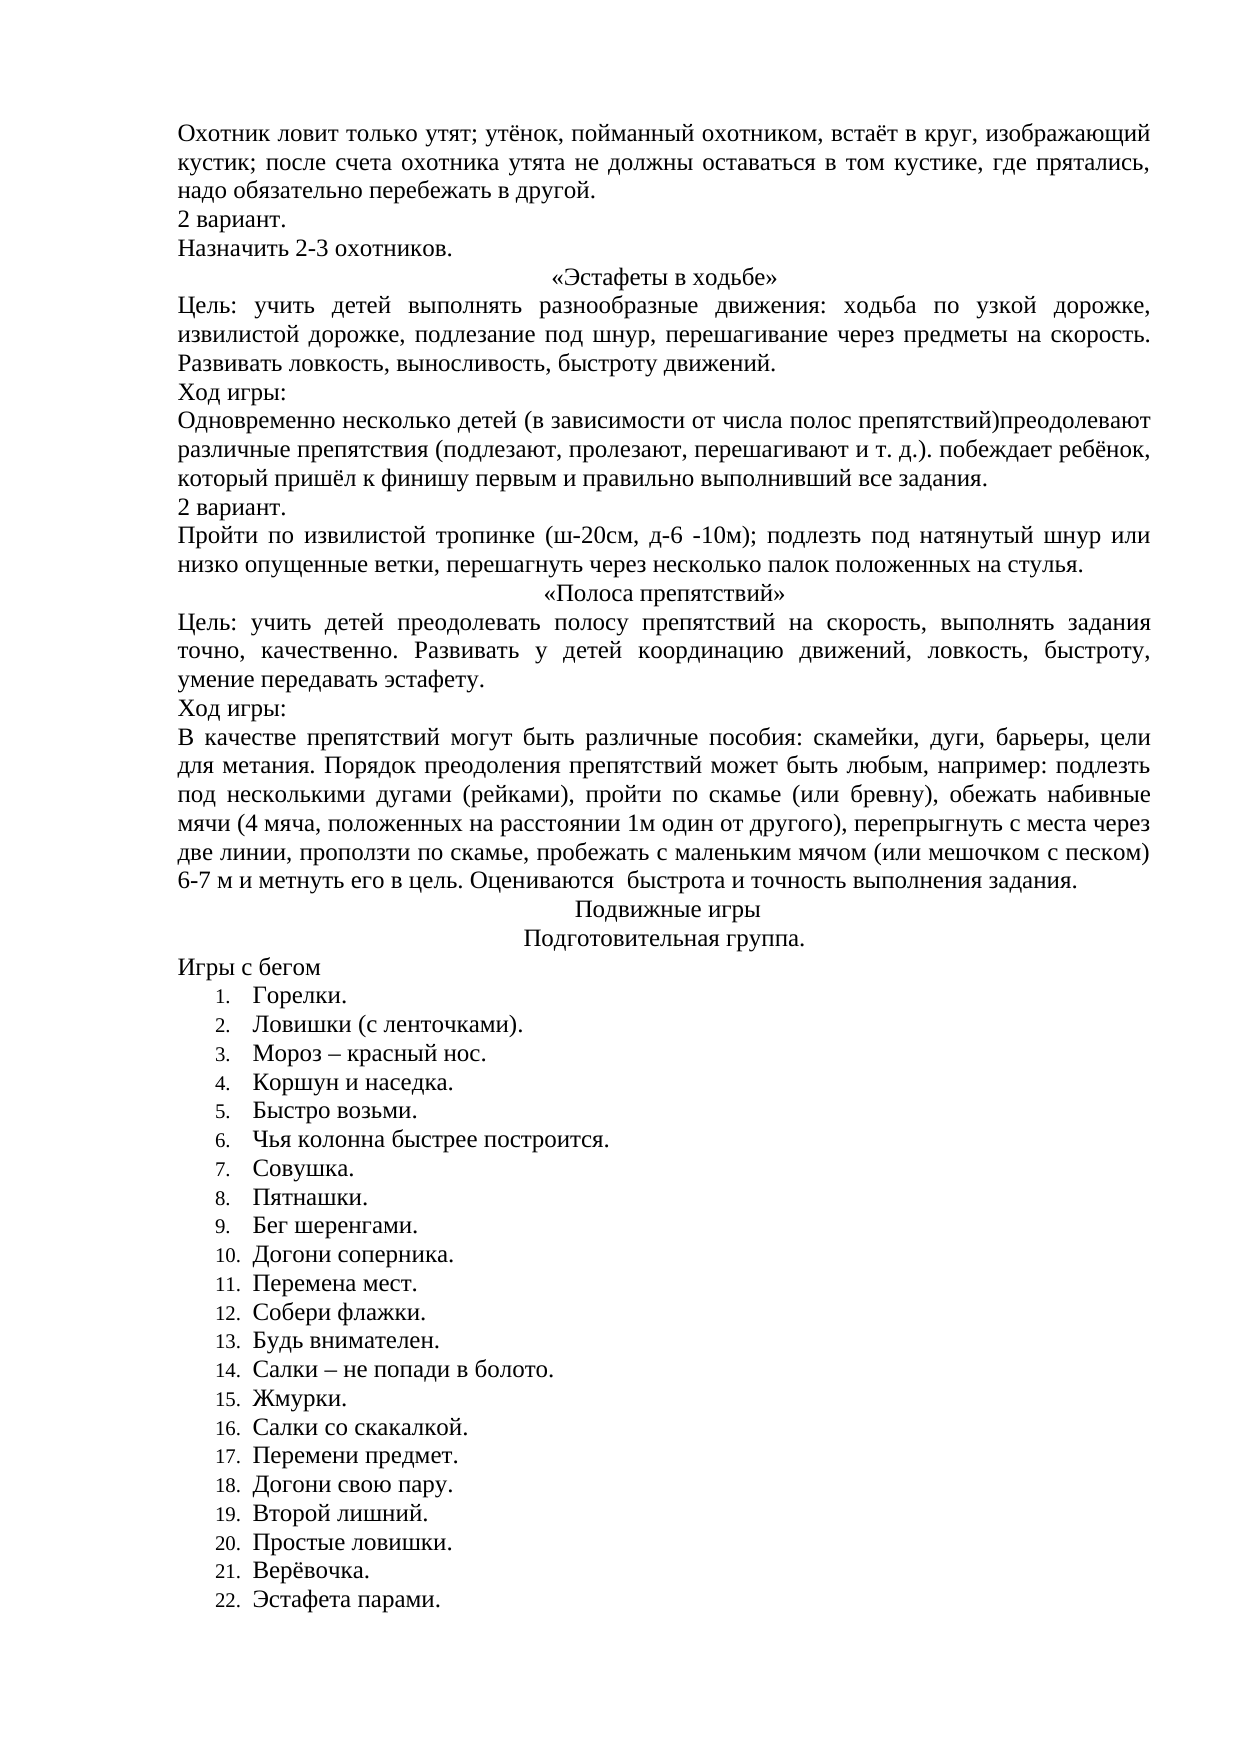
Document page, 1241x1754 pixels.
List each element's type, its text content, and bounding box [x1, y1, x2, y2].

text «Эстафеты в ходьбе» [177, 262, 1152, 291]
text 2 вариант. [177, 492, 1152, 521]
list Бег шеренгами. [215, 1211, 1152, 1239]
list Салки со скакалкой. [215, 1412, 1152, 1441]
list Быстро возьми. [215, 1096, 1152, 1124]
list Второй лишний. [215, 1498, 1152, 1527]
list Эстафета парами. [215, 1584, 1152, 1613]
list Перемени предмет. [215, 1441, 1152, 1469]
text Цель: учить детей выполнять разнообразные движения: ходьба по узкой дорожке, извилистой дорожке, подлезание под шнур, перешагивание через предметы на скорость. Развивать ловкость, выносливость, быстроту движений. [177, 291, 1152, 377]
text Подвижные игры [177, 894, 1152, 923]
list Простые ловишки. [215, 1527, 1152, 1556]
list Пятнашки. [215, 1182, 1152, 1211]
text Цель: учить детей преодолевать полосу препятствий на скорость, выполнять задания точно, качественно. Развивать у детей координацию движений, ловкость, быстроту, умение передавать эстафету. [177, 607, 1152, 693]
text Подготовительная группа. [177, 923, 1152, 952]
text Назначить 2-3 охотников. [177, 233, 1152, 262]
list Мороз – красный нос. [215, 1038, 1152, 1067]
text Одновременно несколько детей (в зависимости от числа полос препятствий)преодолевают различные препятствия (подлезают, пролезают, перешагивают и т. д.). побеждает ребёнок, который пришёл к финишу первым и правильно выполнивший все задания. [177, 406, 1152, 492]
text Охотник ловит только утят; утёнок, пойманный охотником, встаёт в круг, изображающий кустик; после счета охотника утята не должны оставаться в том кустике, где прятались, надо обязательно перебежать в другой. [177, 118, 1152, 204]
text Пройти по извилистой тропинке (ш-20см, д-6 -10м); подлезть под натянутый шнур или низко опущенные ветки, перешагнуть через несколько палок положенных на стулья. [177, 521, 1152, 578]
list Ловишки (с ленточками). [215, 1009, 1152, 1038]
text Игры с бегом [177, 952, 1152, 981]
list Верёвочка. [215, 1556, 1152, 1584]
list Будь внимателен. [215, 1326, 1152, 1354]
text «Полоса препятствий» [177, 578, 1152, 607]
text Ход игры: [177, 693, 1152, 722]
list Догони свою пару. [215, 1469, 1152, 1498]
list Чья колонна быстрее построится. [215, 1124, 1152, 1153]
list Салки – не попади в болото. [215, 1354, 1152, 1383]
text 2 вариант. [177, 204, 1152, 233]
text Ход игры: [177, 377, 1152, 406]
list Жмурки. [215, 1383, 1152, 1412]
list Горелки. [215, 981, 1152, 1009]
list Догони соперника. [215, 1239, 1152, 1268]
list Перемена мест. [215, 1268, 1152, 1297]
list Коршун и наседка. [215, 1067, 1152, 1096]
list Совушка. [215, 1153, 1152, 1182]
list Собери флажки. [215, 1297, 1152, 1326]
text В качестве препятствий могут быть различные пособия: скамейки, дуги, барьеры, цели для метания. Порядок преодоления препятствий может быть любым, например: подлезть под несколькими дугами (рейками), пройти по скамье (или бревну), обежать набивные мячи (4 мяча, положенных на расстоянии 1м один от другого), перепрыгнуть с места через две линии, проползти по скамье, пробежать с маленьким мячом (или мешочком с песком) 6-7 м и метнуть его в цель. Оцениваются быстрота и точность выполнения задания. [177, 722, 1152, 894]
